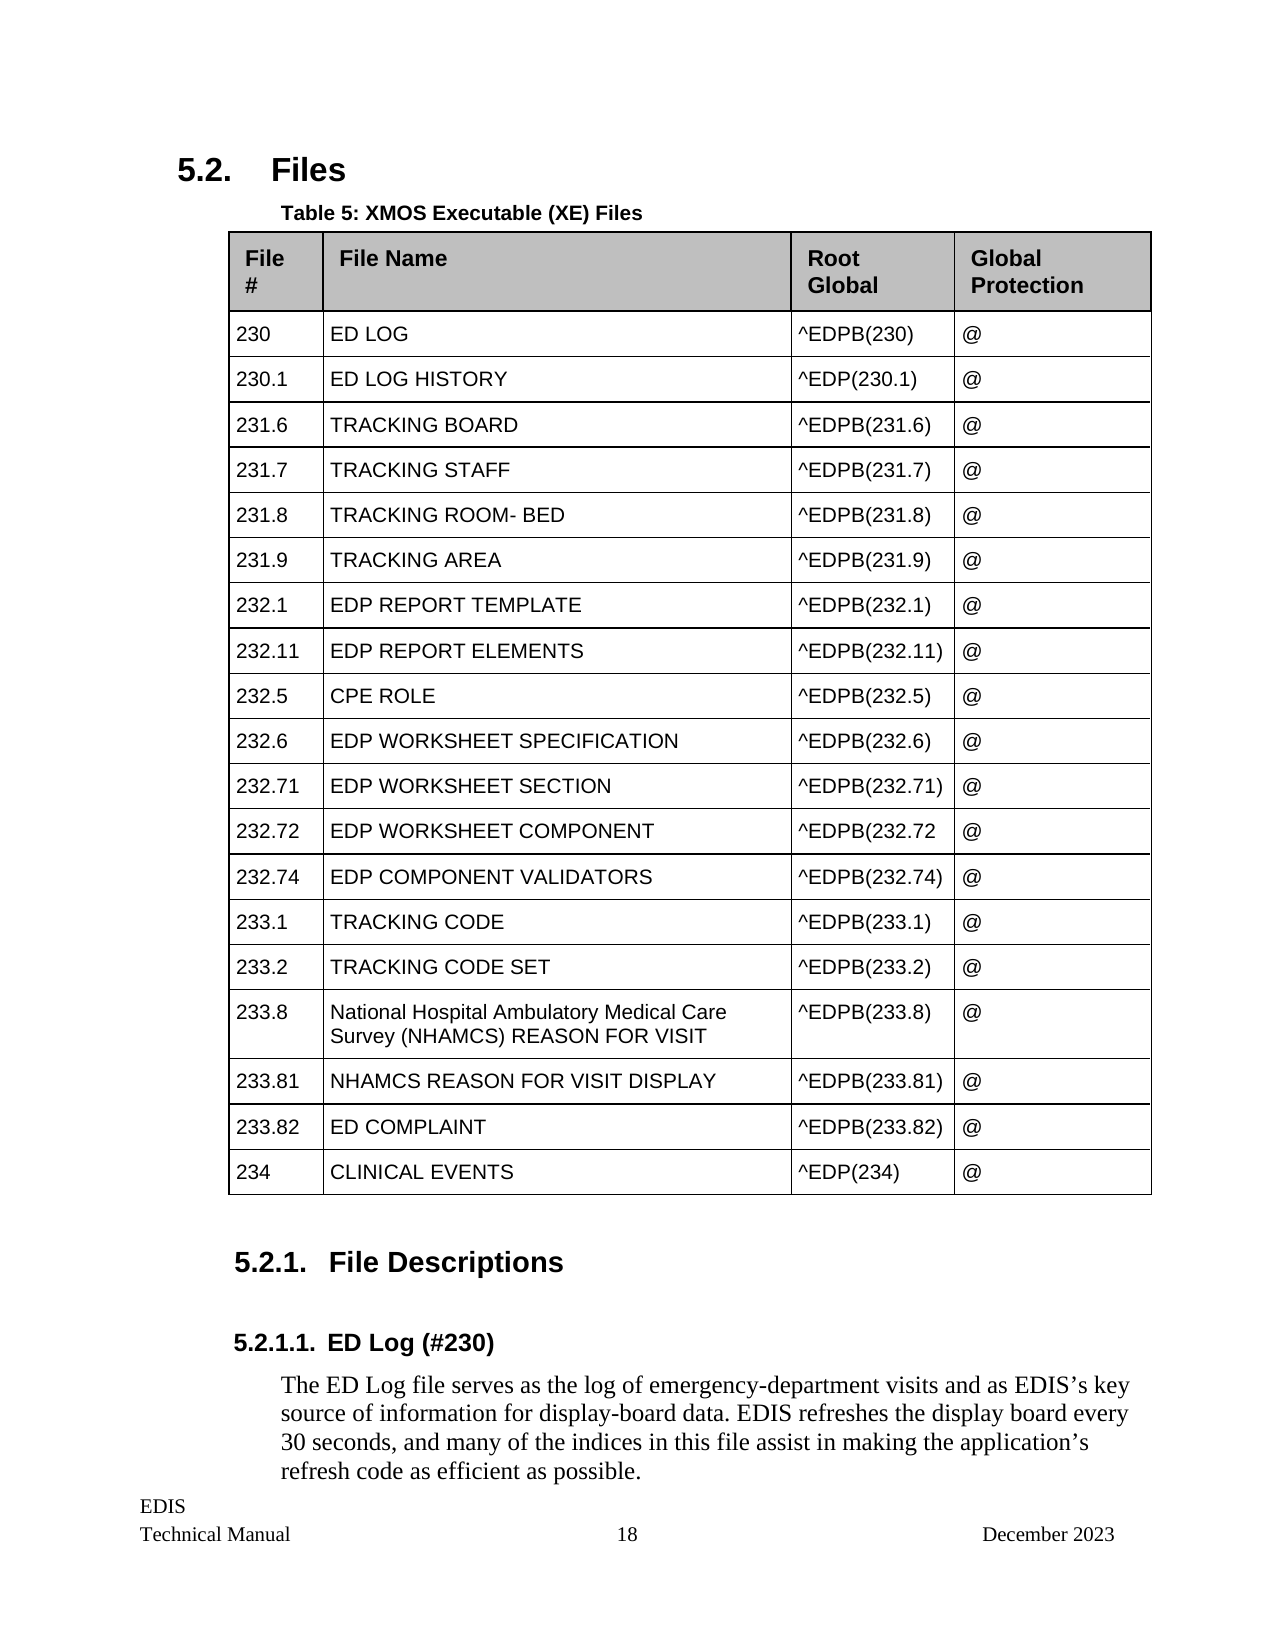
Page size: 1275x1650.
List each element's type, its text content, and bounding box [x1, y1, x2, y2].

table_cell TRACKING ROOM- BED [324, 493, 791, 537]
table_cell @ [955, 401, 1151, 446]
text The ED Log file serves as the log of emergency-department visits and as EDIS’s key source of information for display-board data. EDIS refreshes the display board every 30 seconds, and many of the indices in this file assist in making the application’s refresh code as efficient as possible. [281, 1370, 1152, 1485]
table_cell EDP WORKSHEET SPECIFICATION [324, 719, 791, 763]
table_cell @ [955, 763, 1151, 808]
table_cell ^EDPB(232.6) [792, 719, 954, 763]
table_cell @ [955, 1103, 1151, 1148]
table_cell 233.8 [230, 990, 323, 1058]
table_cell National Hospital Ambulatory Medical Care Survey (NHAMCS) REASON FOR VISIT [324, 990, 791, 1058]
table_cell EDP COMPONENT VALIDATORS [324, 855, 791, 898]
table_cell ^EDPB(233.82) [792, 1105, 954, 1148]
table_cell 231.9 [230, 538, 323, 582]
table_cell 234 [230, 1150, 323, 1194]
table_header File Name [324, 233, 790, 310]
table_cell @ [955, 446, 1151, 492]
table_cell ^EDP(234) [792, 1150, 954, 1194]
table_cell @ [955, 1149, 1151, 1194]
table_cell 232.6 [230, 719, 323, 763]
table_cell @ [955, 899, 1151, 944]
table_cell ^EDPB(232.74) [792, 855, 954, 898]
table_cell @ [955, 989, 1151, 1058]
table_cell 230 [230, 312, 323, 356]
table_cell 231.6 [230, 403, 323, 446]
table_cell ^EDPB(233.2) [792, 945, 954, 989]
table_cell TRACKING STAFF [324, 448, 791, 492]
table_cell EDP WORKSHEET SECTION [324, 764, 791, 808]
table_cell @ [955, 312, 1151, 356]
table_cell CLINICAL EVENTS [324, 1150, 791, 1194]
table_cell ED COMPLAINT [324, 1105, 791, 1148]
table_cell EDP REPORT ELEMENTS [324, 629, 791, 672]
table_cell ED LOG [324, 312, 791, 356]
table_cell @ [955, 627, 1151, 672]
table_cell 233.81 [230, 1059, 323, 1103]
table_cell 233.2 [230, 945, 323, 989]
table_header Root Global [792, 233, 954, 310]
table_cell ^EDPB(230) [792, 312, 954, 356]
table_cell ^EDPB(232.1) [792, 583, 954, 627]
table_cell TRACKING AREA [324, 538, 791, 582]
table_cell @ [955, 492, 1151, 537]
subtitle ED Log (#230) [233, 1328, 1152, 1357]
table_cell 231.8 [230, 493, 323, 537]
text Table 5: XMOS Executable (XE) Files [281, 201, 1152, 225]
table_cell ^EDPB(232.71) [792, 764, 954, 808]
table_cell 232.72 [230, 809, 323, 853]
table_cell ^EDPB(231.8) [792, 493, 954, 537]
table_cell EDP WORKSHEET COMPONENT [324, 809, 791, 853]
table_cell NHAMCS REASON FOR VISIT DISPLAY [324, 1059, 791, 1103]
table_cell @ [955, 582, 1151, 627]
table_cell @ [955, 1058, 1151, 1103]
table_cell TRACKING CODE [324, 900, 791, 944]
table_cell 232.74 [230, 855, 323, 898]
table_cell EDP REPORT TEMPLATE [324, 583, 791, 627]
table_header Global Protection [955, 233, 1150, 310]
table_cell TRACKING BOARD [324, 403, 791, 446]
table_cell 233.82 [230, 1105, 323, 1148]
table_cell 230.1 [230, 357, 323, 401]
table_cell ED LOG HISTORY [324, 357, 791, 401]
subtitle File Descriptions [234, 1245, 1152, 1278]
table_cell 232.1 [230, 583, 323, 627]
table_cell @ [955, 718, 1151, 763]
table_cell ^EDPB(231.7) [792, 448, 954, 492]
table_cell ^EDPB(231.6) [792, 403, 954, 446]
table_cell ^EDPB(233.8) [792, 990, 954, 1058]
subtitle Files [177, 150, 1152, 188]
table_cell 233.1 [230, 900, 323, 944]
table_cell CPE ROLE [324, 674, 791, 718]
table_cell @ [955, 853, 1151, 898]
table_cell @ [955, 673, 1151, 718]
table_cell 231.7 [230, 448, 323, 492]
table_cell ^EDPB(233.1) [792, 900, 954, 944]
table_cell 232.11 [230, 629, 323, 672]
table_cell TRACKING CODE SET [324, 945, 791, 989]
table_cell ^EDP(230.1) [792, 357, 954, 401]
table_cell @ [955, 356, 1151, 401]
table_cell ^EDPB(231.9) [792, 538, 954, 582]
table_header File # [230, 233, 322, 310]
table_cell ^EDPB(232.72 [792, 809, 954, 853]
table_cell ^EDPB(232.5) [792, 674, 954, 718]
table_cell ^EDPB(233.81) [792, 1059, 954, 1103]
table_cell 232.71 [230, 764, 323, 808]
table_cell @ [955, 808, 1151, 853]
table_cell 232.5 [230, 674, 323, 718]
table_cell @ [955, 944, 1151, 989]
table_cell @ [955, 537, 1151, 582]
table_cell ^EDPB(232.11) [792, 629, 954, 672]
